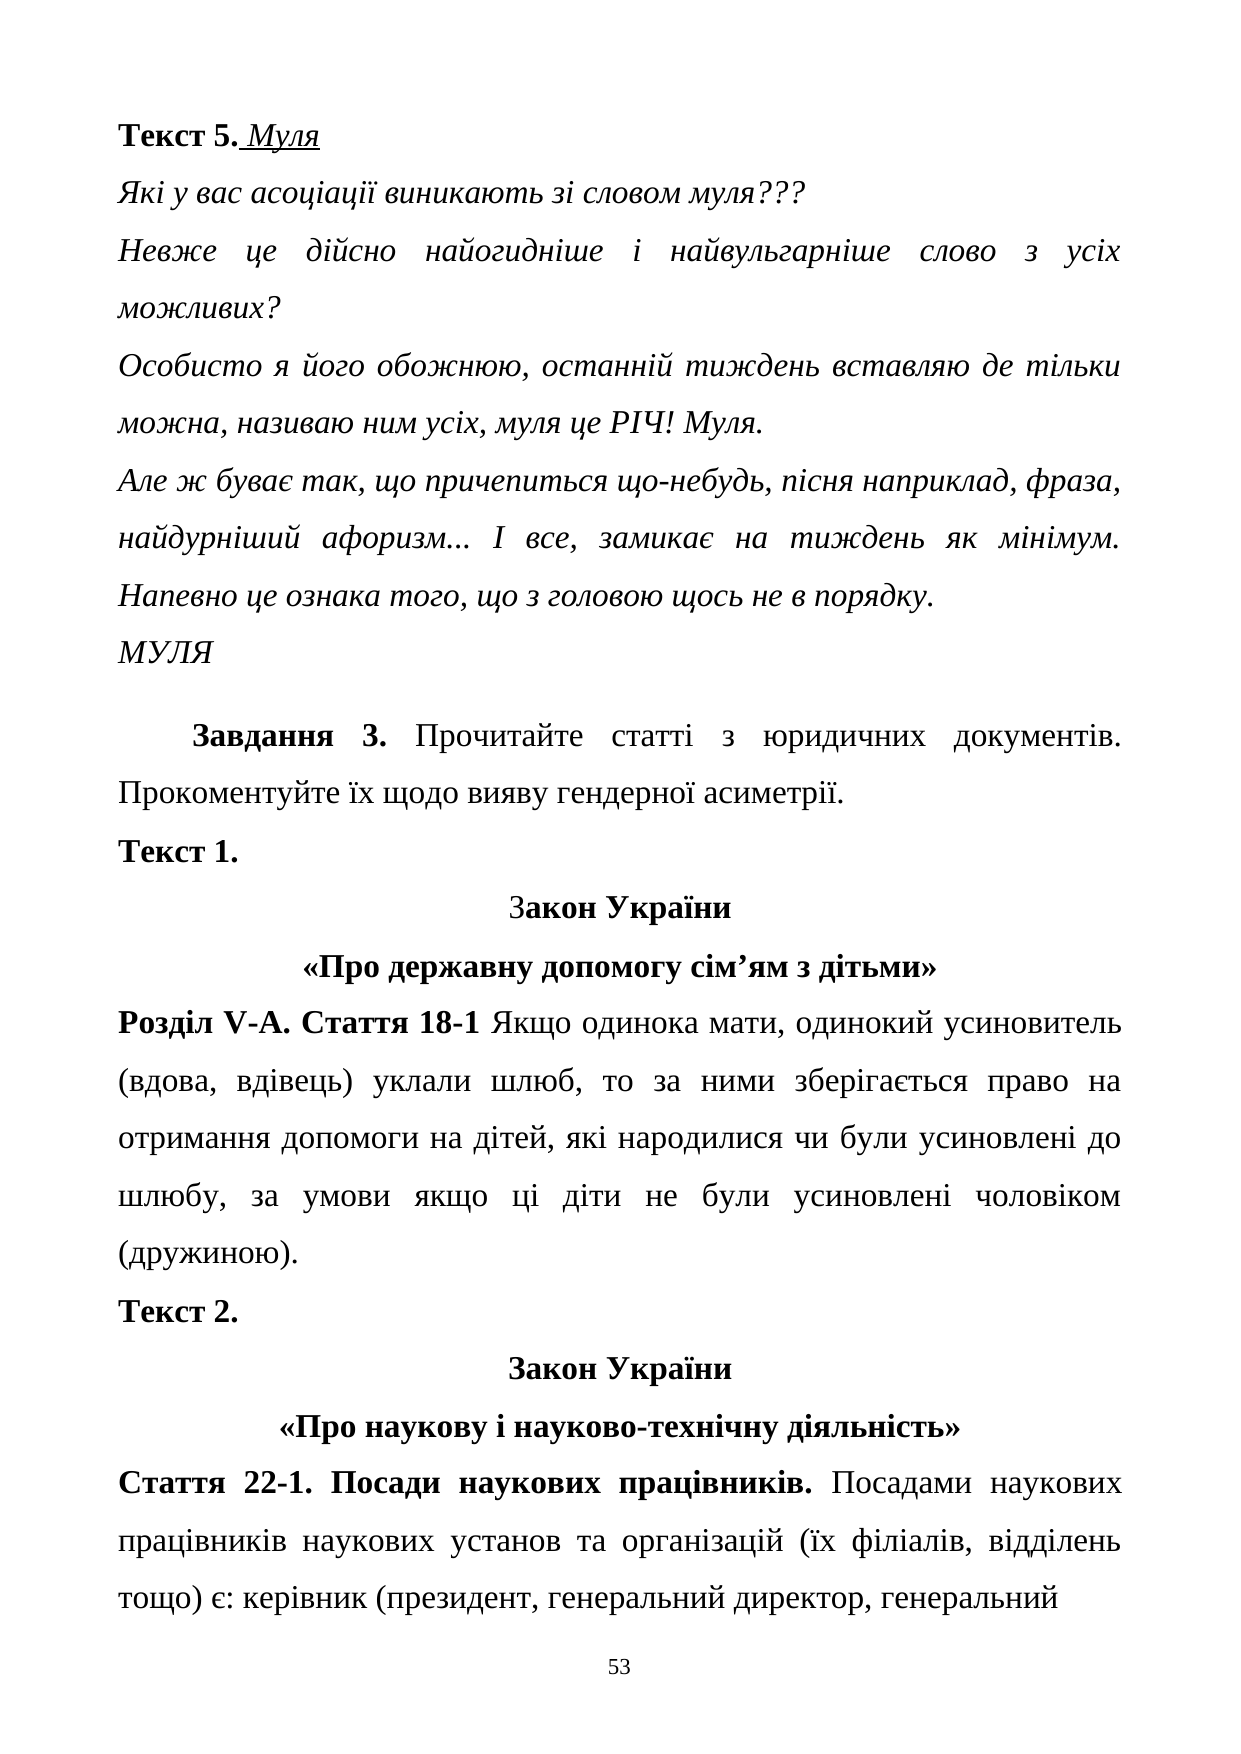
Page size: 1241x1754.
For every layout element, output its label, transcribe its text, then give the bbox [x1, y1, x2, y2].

text Завдання 3. Прочитайте статті з юридичних документів. [192, 715, 1146, 753]
text Але ж буває так, що причепиться що-небудь, пісня наприклад, фраза, найдурніший афоризм... І все, замикає на тиждень як мінімум. Напевно це ознака того, що з головою щось не в порядку. [118, 460, 1122, 613]
text Закон України [116, 1348, 1124, 1387]
text Прокоментуйте їх щодо вияву гендерної асиметрії. [118, 773, 1146, 811]
subtitle Текст 2. [118, 1291, 1146, 1329]
text Стаття 22-1. Посади наукових працівників. Посадами наукових працівників наукових установ та організацій (їх філіалів, відділень тощо) є: керівник (президент, генеральний директор, генеральний [118, 1463, 1122, 1616]
subtitle «Про державну допомогу сім’ям з дітьми» [302, 946, 1146, 984]
subtitle Текст 1. [118, 831, 1146, 869]
text Текст 5. Муля [118, 115, 1146, 153]
text МУЛЯ [118, 633, 1146, 671]
subtitle «Про наукову і науково-технічну діяльність» [278, 1406, 1146, 1444]
text Особисто я його обожнюю, останній тиждень вставляю де тільки можна, називаю ним усіх, муля це РІЧ! Муля. [118, 345, 1122, 441]
text Невже це дійсно найогидніше і найвульгарніше слово з усіх можливих? [118, 230, 1122, 326]
text Закон України [116, 888, 1124, 926]
text Розділ V-А. Стаття 18-1 Якщо одинока мати, одинокий усиновитель (вдова, вдівець) уклали шлюб, то за ними зберігається право на отримання допомоги на дітей, які народилися чи були усиновлені до шлюбу, за умови якщо ці діти не були усиновлені чоловіком (дружиною). [118, 1003, 1122, 1271]
text Які у вас асоціації виникають зі словом муля??? [118, 172, 1146, 211]
